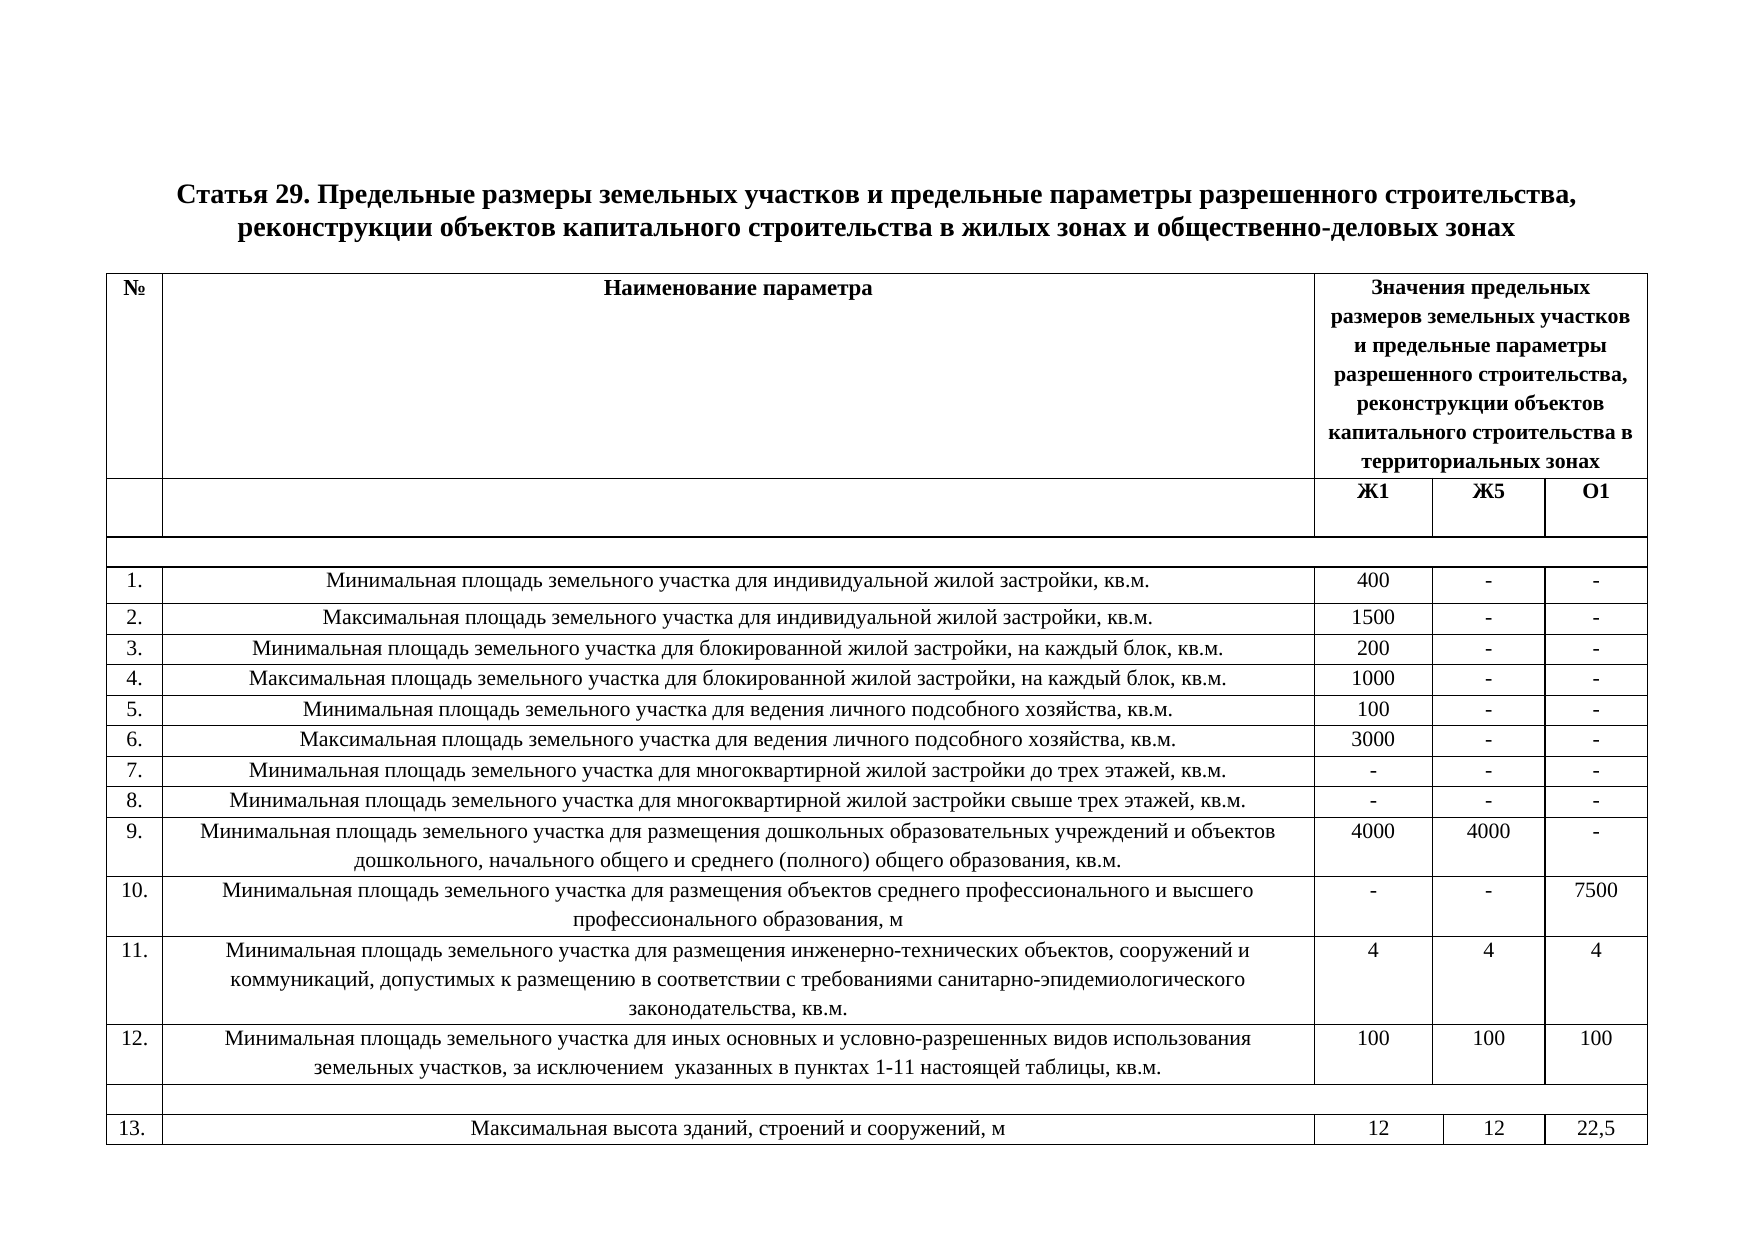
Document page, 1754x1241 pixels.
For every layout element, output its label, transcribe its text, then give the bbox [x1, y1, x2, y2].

table_cell 2. [107, 604, 162, 634]
table_cell - [1546, 726, 1647, 756]
table_cell Максимальная высота зданий, строений и сооружений, м [163, 1115, 1314, 1144]
table_cell Ж1 [1315, 479, 1432, 536]
table_cell 22,5 [1546, 1115, 1647, 1144]
table_cell Максимальная площадь земельного участка для блокированной жилой застройки, на каждый блок, кв.м. [163, 665, 1314, 695]
table_cell Минимальная площадь земельного участка для индивидуальной жилой застройки, кв.м. [163, 568, 1314, 603]
table_cell [107, 479, 162, 536]
table_cell - [1546, 787, 1647, 817]
table_cell - [1433, 877, 1544, 936]
table_cell - [1546, 757, 1647, 786]
table_cell 13. [107, 1115, 162, 1144]
table_cell 12 [1444, 1115, 1544, 1144]
table_cell 9. [107, 818, 162, 876]
table_cell 1. [107, 568, 162, 603]
table_cell 6. [107, 726, 162, 756]
table_cell Максимальная площадь земельного участка для индивидуальной жилой застройки, кв.м. [163, 604, 1314, 634]
table_cell Минимальная площадь земельного участка для многоквартирной жилой застройки свыше трех этажей, кв.м. [163, 787, 1314, 817]
table_header Значения предельных размеров земельных участков и предельные параметры разрешенного строительства, реконструкции объектов капитального строительства в территориальных зонах [1315, 274, 1647, 477]
table_cell 4. [107, 665, 162, 695]
table_cell 5. [107, 696, 162, 725]
table_cell 3. [107, 635, 162, 664]
table_cell 10. [107, 877, 162, 936]
table_cell [107, 1085, 162, 1114]
table_cell - [1315, 787, 1432, 817]
table_cell 100 [1315, 1025, 1432, 1084]
table_cell 100 [1315, 696, 1432, 725]
table_cell [163, 479, 1314, 536]
table_cell Минимальная площадь земельного участка для иных основных и условно-разрешенных видов использования земельных участков, за исключением указанных в пунктах 1-11 настоящей таблицы, кв.м. [163, 1025, 1314, 1084]
table_cell - [1315, 757, 1432, 786]
table_cell Минимальная площадь земельного участка для размещения объектов среднего профессионального и высшего профессионального образования, м [163, 877, 1314, 936]
table_cell Минимальная площадь земельного участка для ведения личного подсобного хозяйства, кв.м. [163, 696, 1314, 725]
table_cell 4 [1433, 937, 1544, 1024]
table_cell - [1433, 757, 1544, 786]
table_cell 200 [1315, 635, 1432, 664]
table_cell 8. [107, 787, 162, 817]
table_cell [163, 1085, 1647, 1114]
table_cell - [1546, 696, 1647, 725]
table_cell 3000 [1315, 726, 1432, 756]
table_cell 100 [1433, 1025, 1544, 1084]
table_cell Максимальная площадь земельного участка для ведения личного подсобного хозяйства, кв.м. [163, 726, 1314, 756]
table_cell 7. [107, 757, 162, 786]
table_cell 12 [1315, 1115, 1443, 1144]
table_cell 1000 [1315, 665, 1432, 695]
table_cell - [1433, 635, 1544, 664]
table_cell - [1433, 568, 1544, 603]
table_cell 4 [1546, 937, 1647, 1024]
table_cell 1500 [1315, 604, 1432, 634]
table_cell 400 [1315, 568, 1432, 603]
table_cell - [1433, 696, 1544, 725]
table_cell 7500 [1546, 877, 1647, 936]
table_cell 4000 [1433, 818, 1544, 876]
table_header № [107, 274, 162, 477]
table_cell - [1546, 665, 1647, 695]
table_cell Минимальная площадь земельного участка для размещения инженерно-технических объектов, сооружений и коммуникаций, допустимых к размещению в соответствии с требованиями санитарно-эпидемиологического законодательства, кв.м. [163, 937, 1314, 1024]
table_cell 4 [1315, 937, 1432, 1024]
table_cell - [1433, 787, 1544, 817]
table_cell Минимальная площадь земельного участка для блокированной жилой застройки, на каждый блок, кв.м. [163, 635, 1314, 664]
table_cell 4000 [1315, 818, 1432, 876]
table_cell - [1546, 635, 1647, 664]
table_cell 100 [1546, 1025, 1647, 1084]
table_header Наименование параметра [163, 274, 1314, 477]
table_cell - [1433, 665, 1544, 695]
table_cell Ж5 [1433, 479, 1544, 536]
table_cell 11. [107, 937, 162, 1024]
text Статья 29. Предельные размеры земельных участков и предельные параметры разрешенного строительства, реконструкции объектов капитального строительства в жилых зонах и общественно-деловых зонах [118, 177, 1636, 242]
table_cell - [1546, 568, 1647, 603]
table_cell - [1546, 818, 1647, 876]
table_cell Минимальная площадь земельного участка для размещения дошкольных образовательных учреждений и объектов дошкольного, начального общего и среднего (полного) общего образования, кв.м. [163, 818, 1314, 876]
table_cell - [1315, 877, 1432, 936]
table_cell - [1433, 604, 1544, 634]
table_cell О1 [1546, 479, 1647, 536]
table_cell 12. [107, 1025, 162, 1084]
table_cell [107, 538, 1647, 566]
table_cell - [1546, 604, 1647, 634]
table_cell - [1433, 726, 1544, 756]
table_cell Минимальная площадь земельного участка для многоквартирной жилой застройки до трех этажей, кв.м. [163, 757, 1314, 786]
